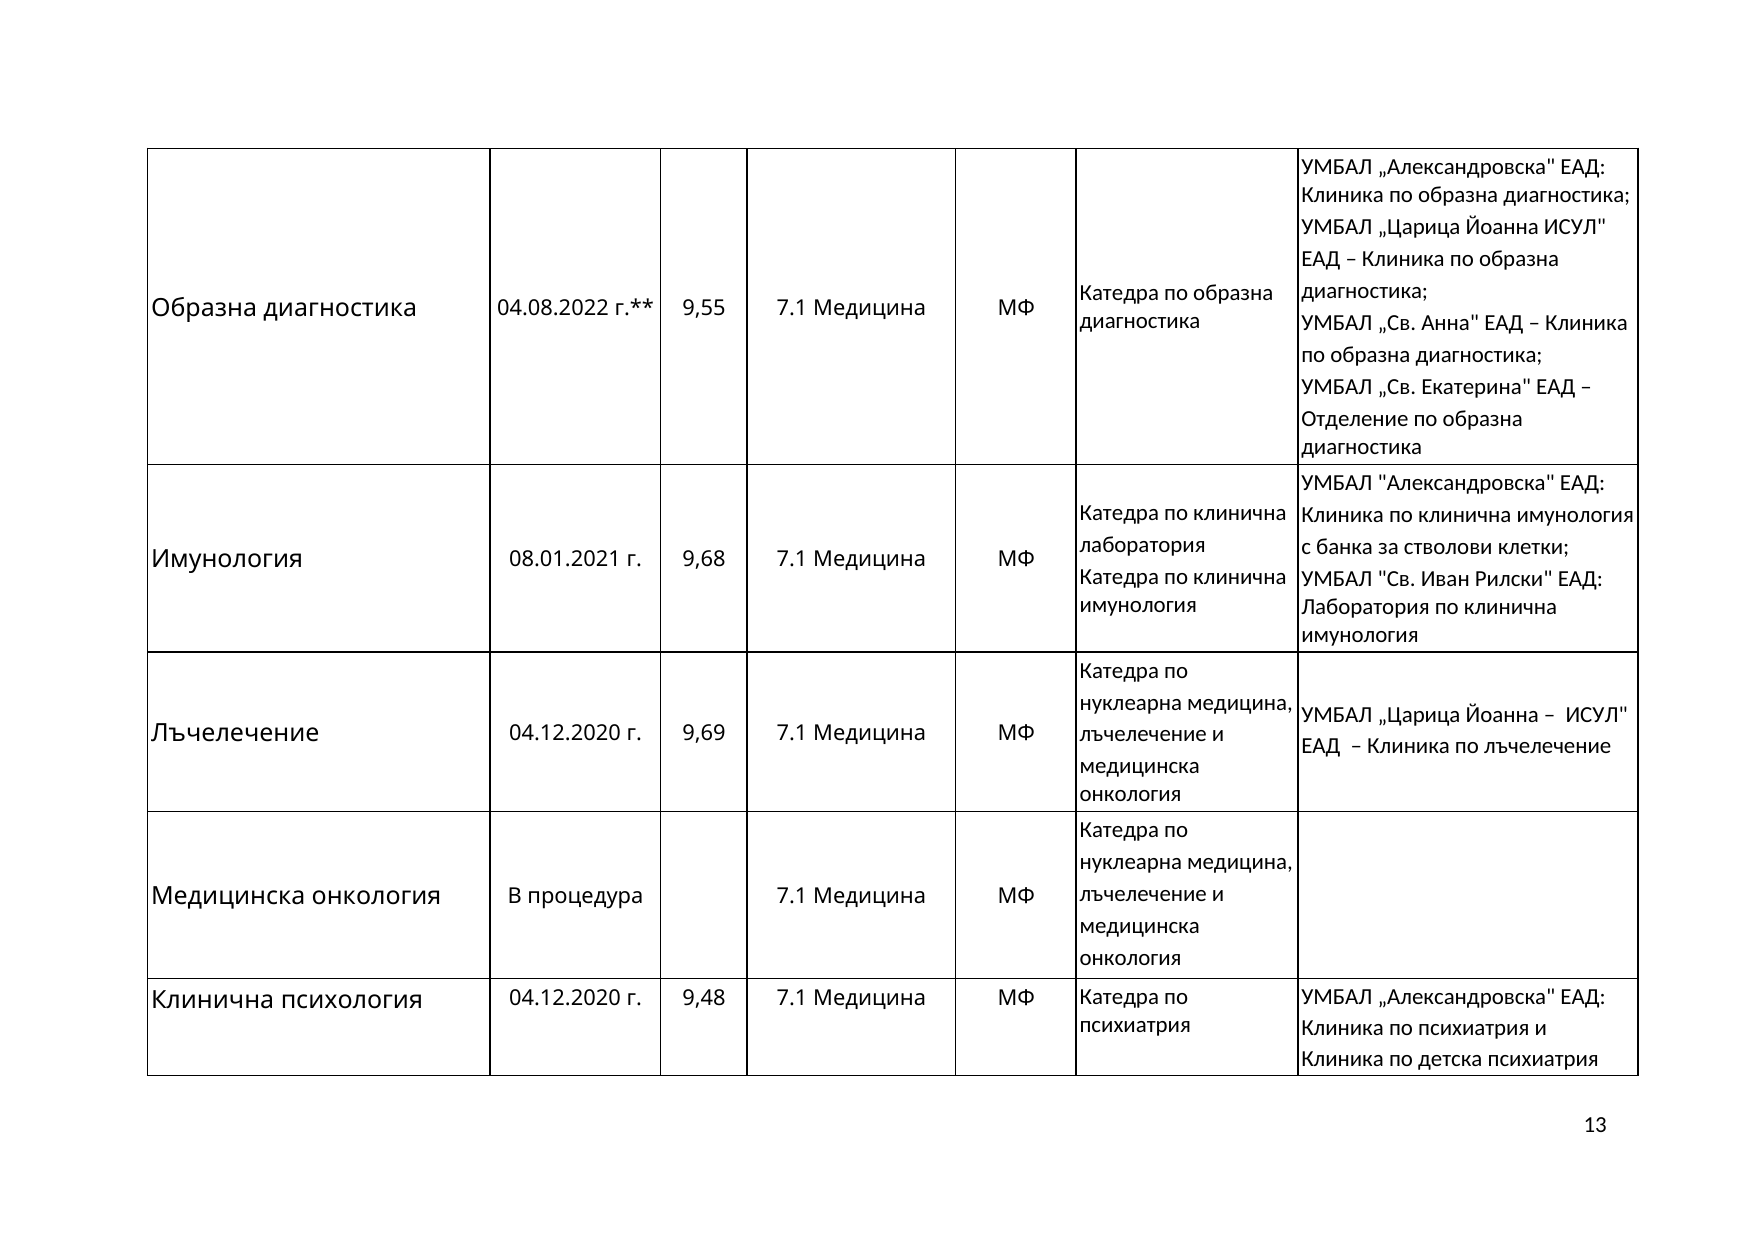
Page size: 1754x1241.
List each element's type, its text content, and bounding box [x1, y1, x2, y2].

table_cell 7.1 Медицина [748, 653, 955, 811]
table_cell Клинична психология [148, 979, 489, 1075]
table_cell МФ [956, 653, 1075, 811]
table_cell 7.1 Медицина [748, 149, 955, 463]
table_cell 9,68 [661, 465, 746, 651]
table_cell МФ [956, 979, 1075, 1075]
table_cell МФ [956, 812, 1075, 977]
table_cell 9,48 [661, 979, 746, 1075]
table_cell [1299, 979, 1637, 1075]
table_cell [1299, 812, 1637, 977]
table_cell 04.12.2020 г. [491, 653, 660, 811]
table_cell МФ [956, 465, 1075, 651]
table_cell МФ [956, 149, 1075, 463]
table_cell В процедура [491, 812, 660, 977]
table_cell 9,55 [661, 149, 746, 463]
table_cell Образна диагностика [148, 149, 489, 463]
table_cell Лъчелечение [148, 653, 489, 811]
table_cell Катедра по нуклеарна медицина, лъчелечение и медицинска онкология [1077, 653, 1297, 811]
table_cell УМБАЛ "Александровска" ЕАД: Клиника по клинична имунология с банка за стволови клетки; УМБАЛ "Св. Иван Рилски" ЕАД: Лаборатория по клинична имунология [1299, 465, 1637, 651]
table_cell 08.01.2021 г. [491, 465, 660, 651]
table_cell Катедра по нуклеарна медицина, лъчелечение и медицинска онкология [1077, 812, 1297, 977]
table_cell 04.08.2022 г.** [491, 149, 660, 463]
table_cell 7.1 Медицина [748, 812, 955, 977]
table_cell 9,69 [661, 653, 746, 811]
table_cell УМБАЛ „Царица Йоанна – ИСУЛ" ЕАД – Клиника по лъчелечение [1299, 653, 1637, 811]
table_cell Имунология [148, 465, 489, 651]
table_cell Катедра по образна диагностика [1077, 149, 1297, 463]
table_cell Медицинска онкология [148, 812, 489, 977]
table_cell Катедра по клинична лаборатория Катедра по клинична имунология [1077, 465, 1297, 651]
table_cell 7.1 Медицина [748, 979, 955, 1075]
table_cell 7.1 Медицина [748, 465, 955, 651]
table_cell [661, 812, 746, 977]
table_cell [1077, 979, 1297, 1075]
table_cell 04.12.2020 г. [491, 979, 660, 1075]
table_cell УМБАЛ „Александровска" ЕАД: Клиника по образна диагностика; УМБАЛ „Царица Йоанна ИСУЛ" ЕАД – Клиника по образна диагностика; УМБАЛ „Св. Анна" ЕАД – Клиника по образна диагностика; УМБАЛ „Св. Екатерина" ЕАД – Отделение по образна диагностика [1299, 149, 1637, 463]
